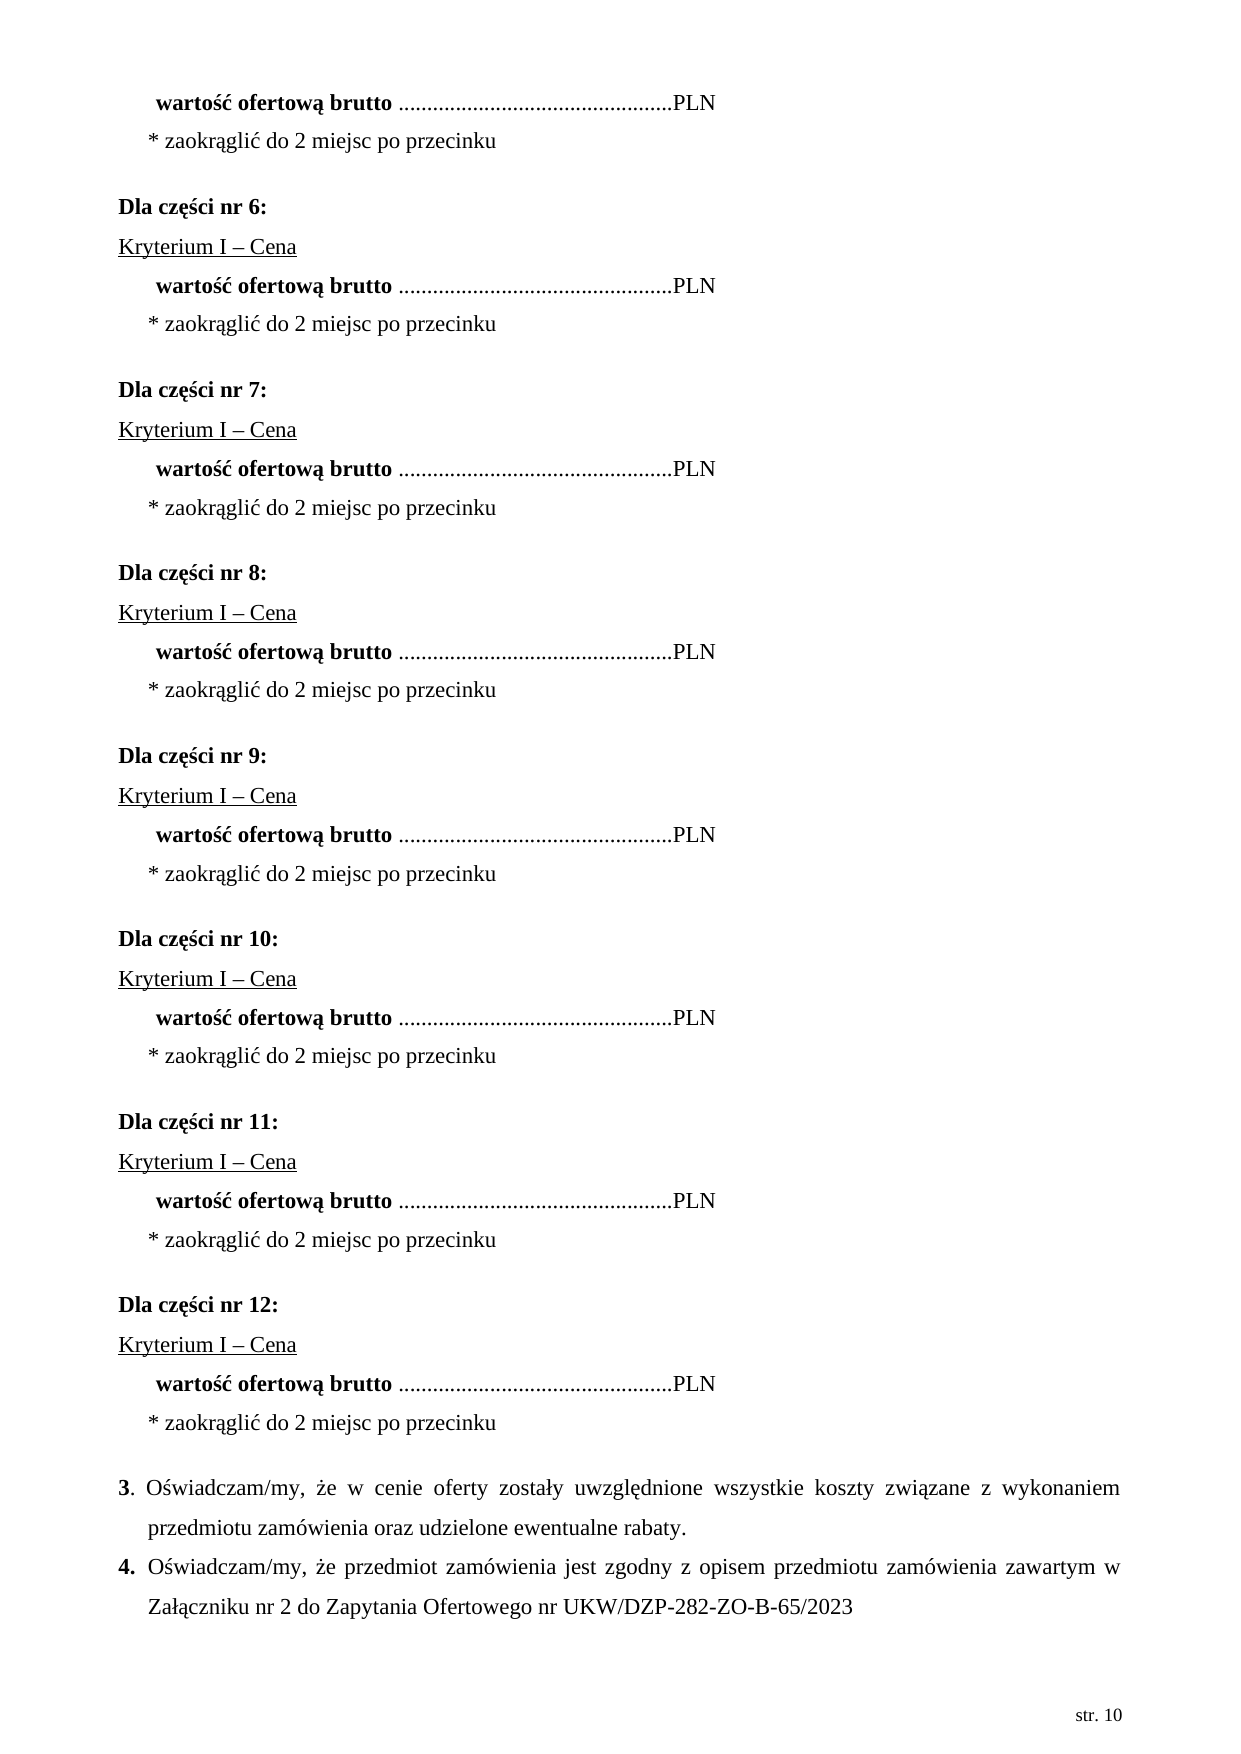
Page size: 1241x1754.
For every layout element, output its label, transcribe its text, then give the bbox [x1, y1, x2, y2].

text wartość ofertową brutto ................................................PLN [156, 1004, 1122, 1030]
text * zaokrąglić do 2 miejsc po przecinku [148, 1409, 1122, 1435]
text wartość ofertową brutto ................................................PLN [156, 1187, 1122, 1213]
text Kryterium I – Cena [118, 233, 1122, 259]
text wartość ofertową brutto ................................................PLN [156, 821, 1122, 847]
text 3. Oświadczam/my, że w cenie oferty zostały uwzględnione wszystkie koszty związane z wykonaniem przedmiotu zamówienia oraz udzielone ewentualne rabaty. [118, 1474, 1122, 1540]
text * zaokrąglić do 2 miejsc po przecinku [148, 493, 1122, 520]
text * zaokrąglić do 2 miejsc po przecinku [148, 311, 1122, 337]
text Dla części nr 11: [118, 1108, 1122, 1135]
text * zaokrąglić do 2 miejsc po przecinku [148, 1226, 1122, 1252]
text Dla części nr 6: [118, 193, 1122, 220]
text wartość ofertową brutto ................................................PLN [156, 638, 1122, 664]
text Kryterium I – Cena [118, 965, 1122, 991]
text Kryterium I – Cena [118, 599, 1122, 625]
text wartość ofertową brutto ................................................PLN [156, 455, 1122, 481]
text * zaokrąglić do 2 miejsc po przecinku [148, 127, 1122, 154]
text Kryterium I – Cena [118, 1331, 1122, 1357]
text * zaokrąglić do 2 miejsc po przecinku [148, 677, 1122, 703]
text * zaokrąglić do 2 miejsc po przecinku [148, 1043, 1122, 1069]
text Dla części nr 12: [118, 1291, 1122, 1318]
text Dla części nr 9: [118, 742, 1122, 769]
text 4. Oświadczam/my, że przedmiot zamówienia jest zgodny z opisem przedmiotu zamówienia zawartym w Załączniku nr 2 do Zapytania Ofertowego nr UKW/DZP-282-ZO-B-65/2023 [118, 1553, 1122, 1619]
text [156, 89, 1122, 115]
text Dla części nr 10: [118, 925, 1122, 952]
text Dla części nr 8: [118, 559, 1122, 586]
text wartość ofertową brutto ................................................PLN [156, 1370, 1122, 1396]
text * zaokrąglić do 2 miejsc po przecinku [148, 859, 1122, 886]
text Kryterium I – Cena [118, 1148, 1122, 1174]
text Kryterium I – Cena [118, 782, 1122, 808]
text Kryterium I – Cena [118, 416, 1122, 442]
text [156, 272, 1122, 298]
text Dla części nr 7: [118, 376, 1122, 403]
